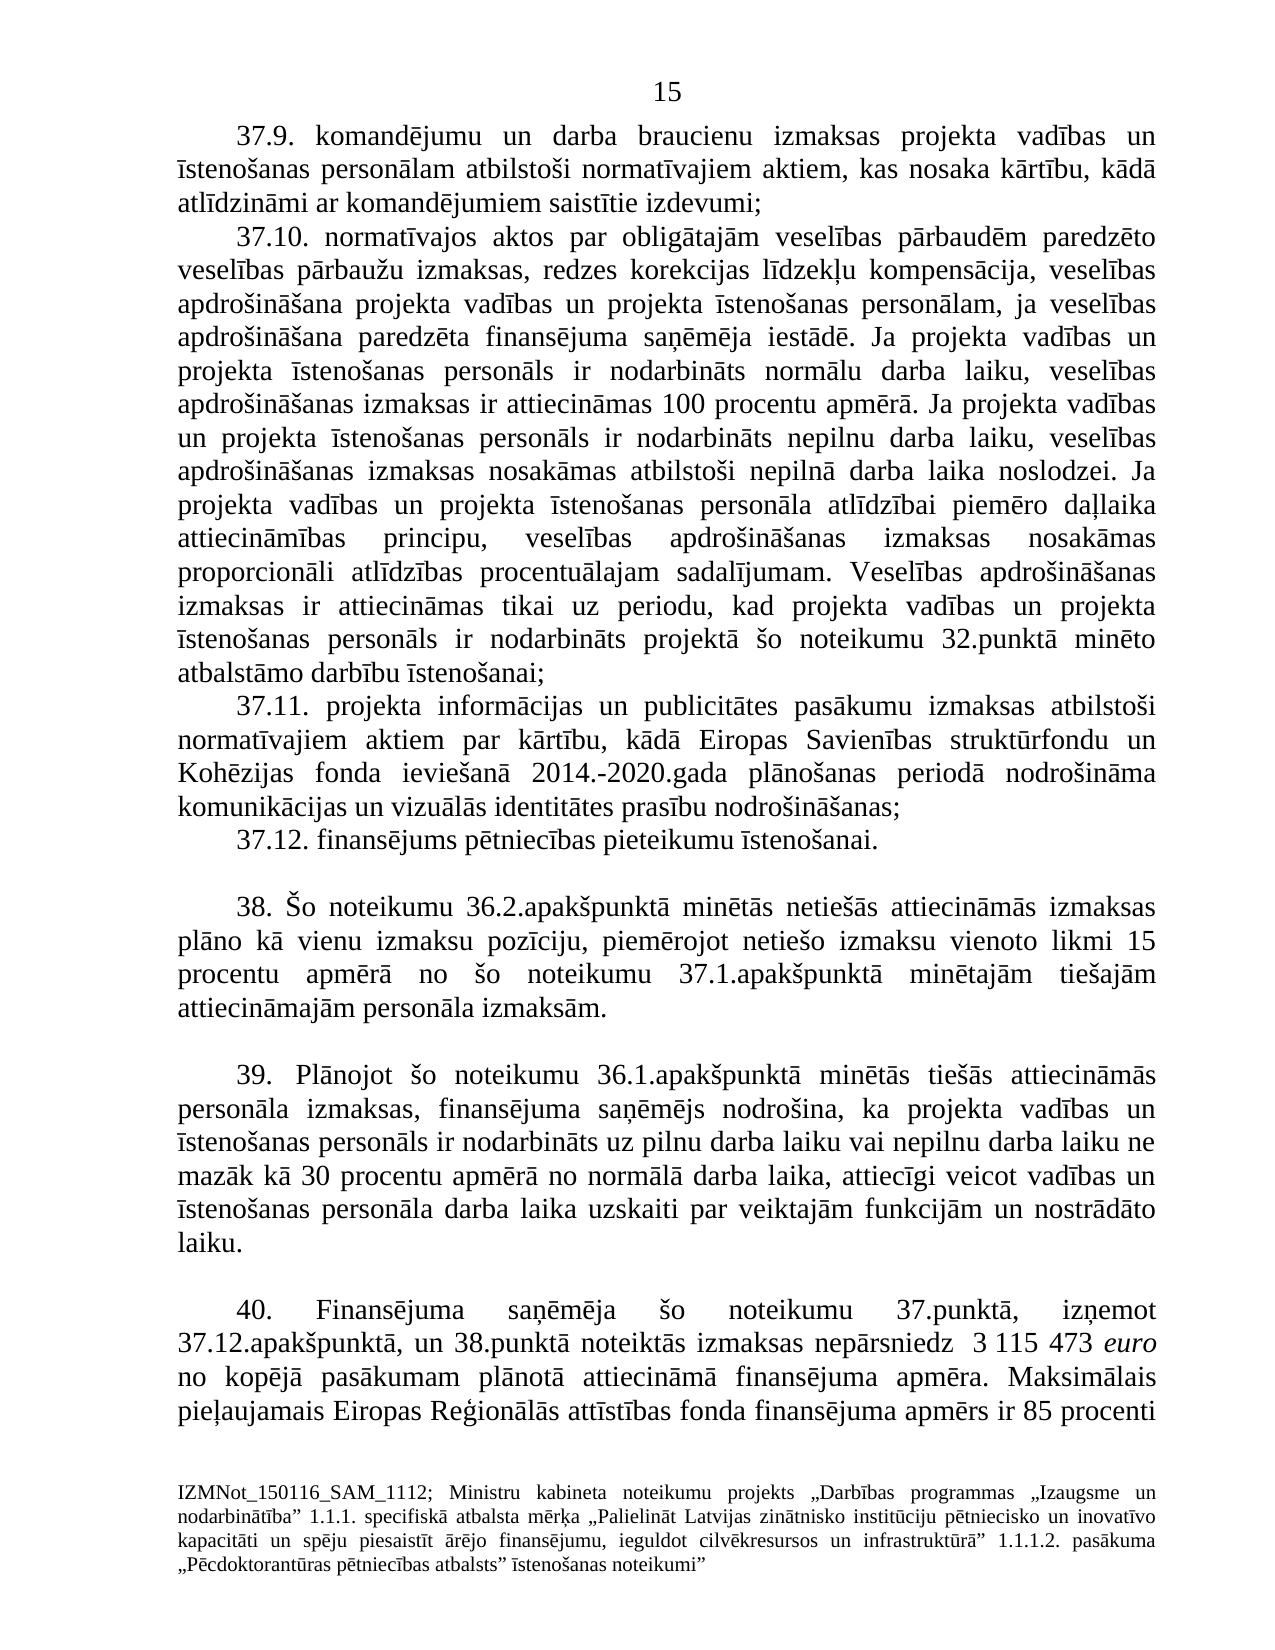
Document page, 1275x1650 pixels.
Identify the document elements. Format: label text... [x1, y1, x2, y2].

text 38. Šo noteikumu 36.2.apakšpunktā minētās netiešās attiecināmās izmaksas plāno kā vienu izmaksu pozīciju, piemērojot netiešo izmaksu vienoto likmi 15 procentu apmērā no šo noteikumu 37.1.apakšpunktā minētajām tiešajām attiecināmajām personāla izmaksām. [177, 889, 1157, 1024]
text 39. Plānojot šo noteikumu 36.1.apakšpunktā minētās tiešās attiecināmās personāla izmaksas, finansējuma saņēmējs nodrošina, ka projekta vadības un īstenošanas personāls ir nodarbināts uz pilnu darba laiku vai nepilnu darba laiku ne mazāk kā 30 procentu apmērā no normālā darba laika, attiecīgi veicot vadības un īstenošanas personāla darba laika uzskaiti par veiktajām funkcijām un nostrādāto laiku. [177, 1057, 1157, 1258]
text 37.9. komandējumu un darba braucienu izmaksas projekta vadības un īstenošanas personālam atbilstoši normatīvajiem aktiem, kas nosaka kārtību, kādā atlīdzināmi ar komandējumiem saistītie izdevumi; [177, 118, 1157, 219]
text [177, 1292, 1157, 1426]
text 37.10. normatīvajos aktos par obligātajām veselības pārbaudēm paredzēto veselības pārbaužu izmaksas, redzes korekcijas līdzekļu kompensācija, veselības apdrošināšana projekta vadības un projekta īstenošanas personālam, ja veselības apdrošināšana paredzēta finansējuma saņēmēja iestādē. Ja projekta vadības un projekta īstenošanas personāls ir nodarbināts normālu darba laiku, veselības apdrošināšanas izmaksas ir attiecināmas 100 procentu apmērā. Ja projekta vadības un projekta īstenošanas personāls ir nodarbināts nepilnu darba laiku, veselības apdrošināšanas izmaksas nosakāmas atbilstoši nepilnā darba laika noslodzei. Ja projekta vadības un projekta īstenošanas personāla atlīdzībai piemēro daļlaika attiecināmības principu, veselības apdrošināšanas izmaksas nosakāmas proporcionāli atlīdzības procentuālajam sadalījumam. Veselības apdrošināšanas izmaksas ir attiecināmas tikai uz periodu, kad projekta vadības un projekta īstenošanas personāls ir nodarbināts projektā šo noteikumu 32.punktā minēto atbalstāmo darbību īstenošanai; [177, 219, 1157, 688]
text 37.11. projekta informācijas un publicitātes pasākumu izmaksas atbilstoši normatīvajiem aktiem par kārtību, kādā Eiropas Savienības struktūrfondu un Kohēzijas fonda ieviešanā 2014.-2020.gada plānošanas periodā nodrošināma komunikācijas un vizuālās identitātes prasību nodrošināšanas; [177, 688, 1157, 822]
text 37.12. finansējums pētniecības pieteikumu īstenošanai. [177, 822, 1157, 856]
